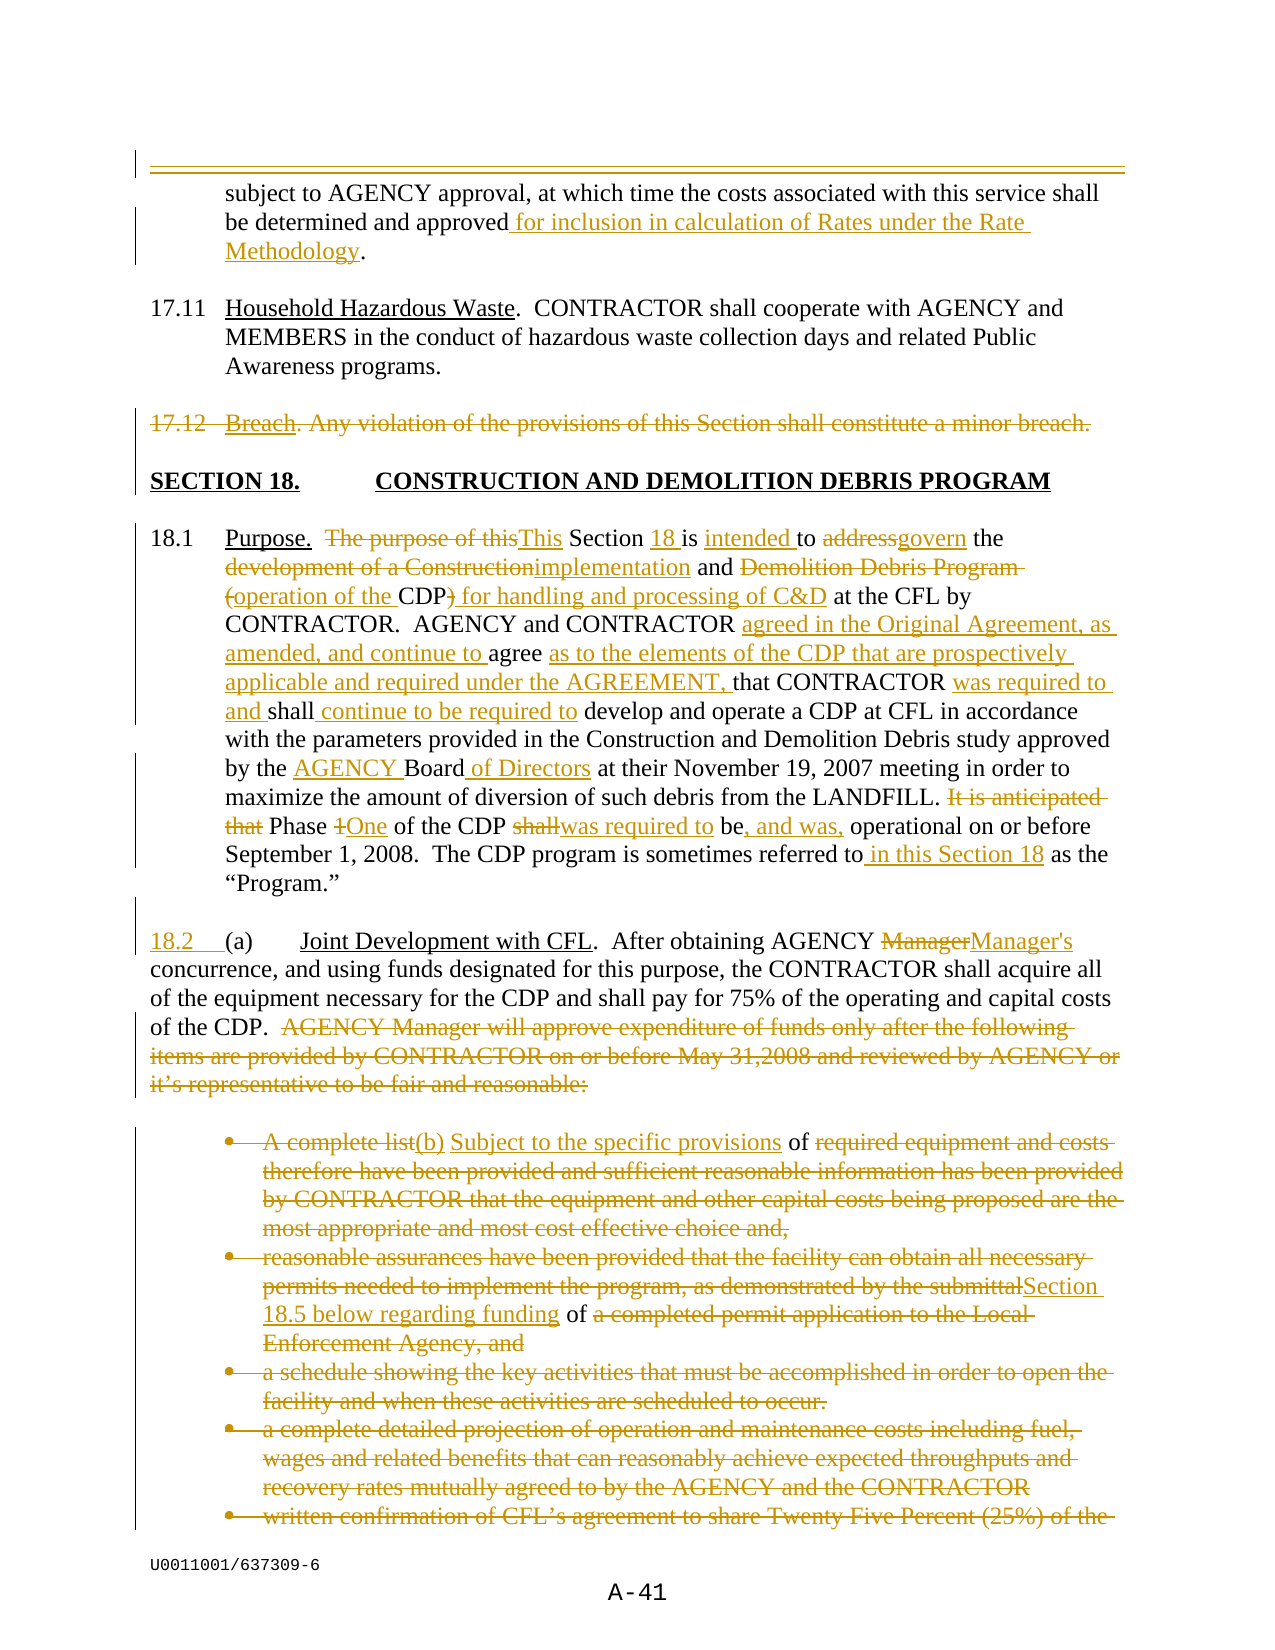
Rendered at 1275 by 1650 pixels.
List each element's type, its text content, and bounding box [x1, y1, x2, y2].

text 17.11 Household Hazardous Waste. CONTRACTOR shall cooperate with AGENCY and MEMBERS in the conduct of hazardous waste collection days and related Public Awareness programs. [150, 293, 1125, 379]
text 18.1 Purpose. Section is to the and CDP at the CFL by CONTRACTOR. AGENCY and CONTRACTOR agree that CONTRACTOR shall develop and operate a CDP at CFL in accordance with the parameters provided in the Construction and Demolition Debris study approved by the Board at their November 19, 2007 meeting in order to maximize the amount of diversion of such debris from the LANDFILL. Phase of the CDP be operational on or before September 1, 2008. The CDP program is sometimes referred to as the “Program.” [150, 523, 1125, 897]
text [150, 178, 1125, 264]
list of [225, 1127, 1125, 1242]
list of [225, 1242, 1125, 1357]
text (a) Joint Development with CFL. After obtaining AGENCY concurrence, and using funds designated for this purpose, the CONTRACTOR shall acquire all of the equipment necessary for the CDP and shall pay for 75% of the operating and capital costs of the CDP. [150, 926, 1125, 1098]
text SECTION 18. CONSTRUCTION AND DEMOLITION DEBRIS PROGRAM [150, 466, 1125, 494]
